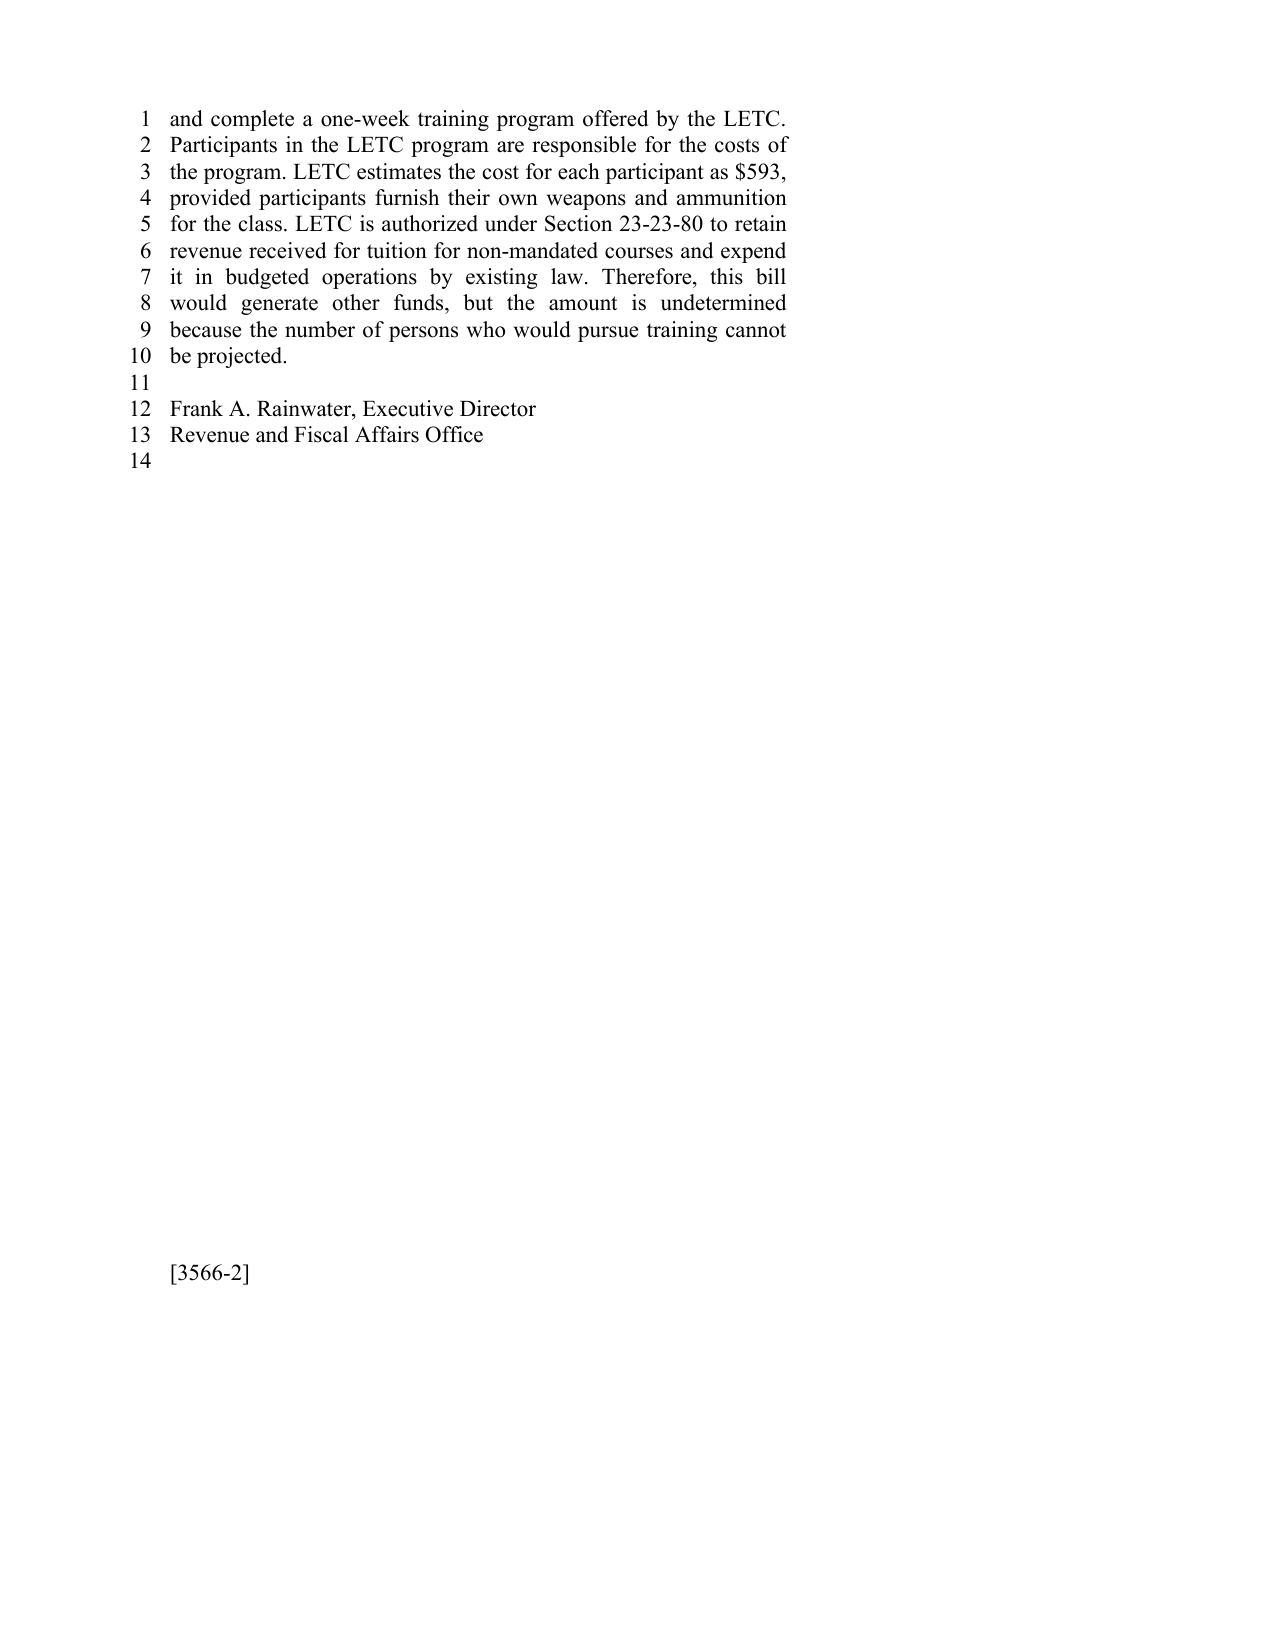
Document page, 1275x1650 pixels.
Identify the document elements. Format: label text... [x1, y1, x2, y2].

text Revenue and Fiscal Affairs Office [169, 421, 787, 448]
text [169, 105, 787, 368]
text Frank A. Rainwater, Executive Director [169, 395, 787, 421]
